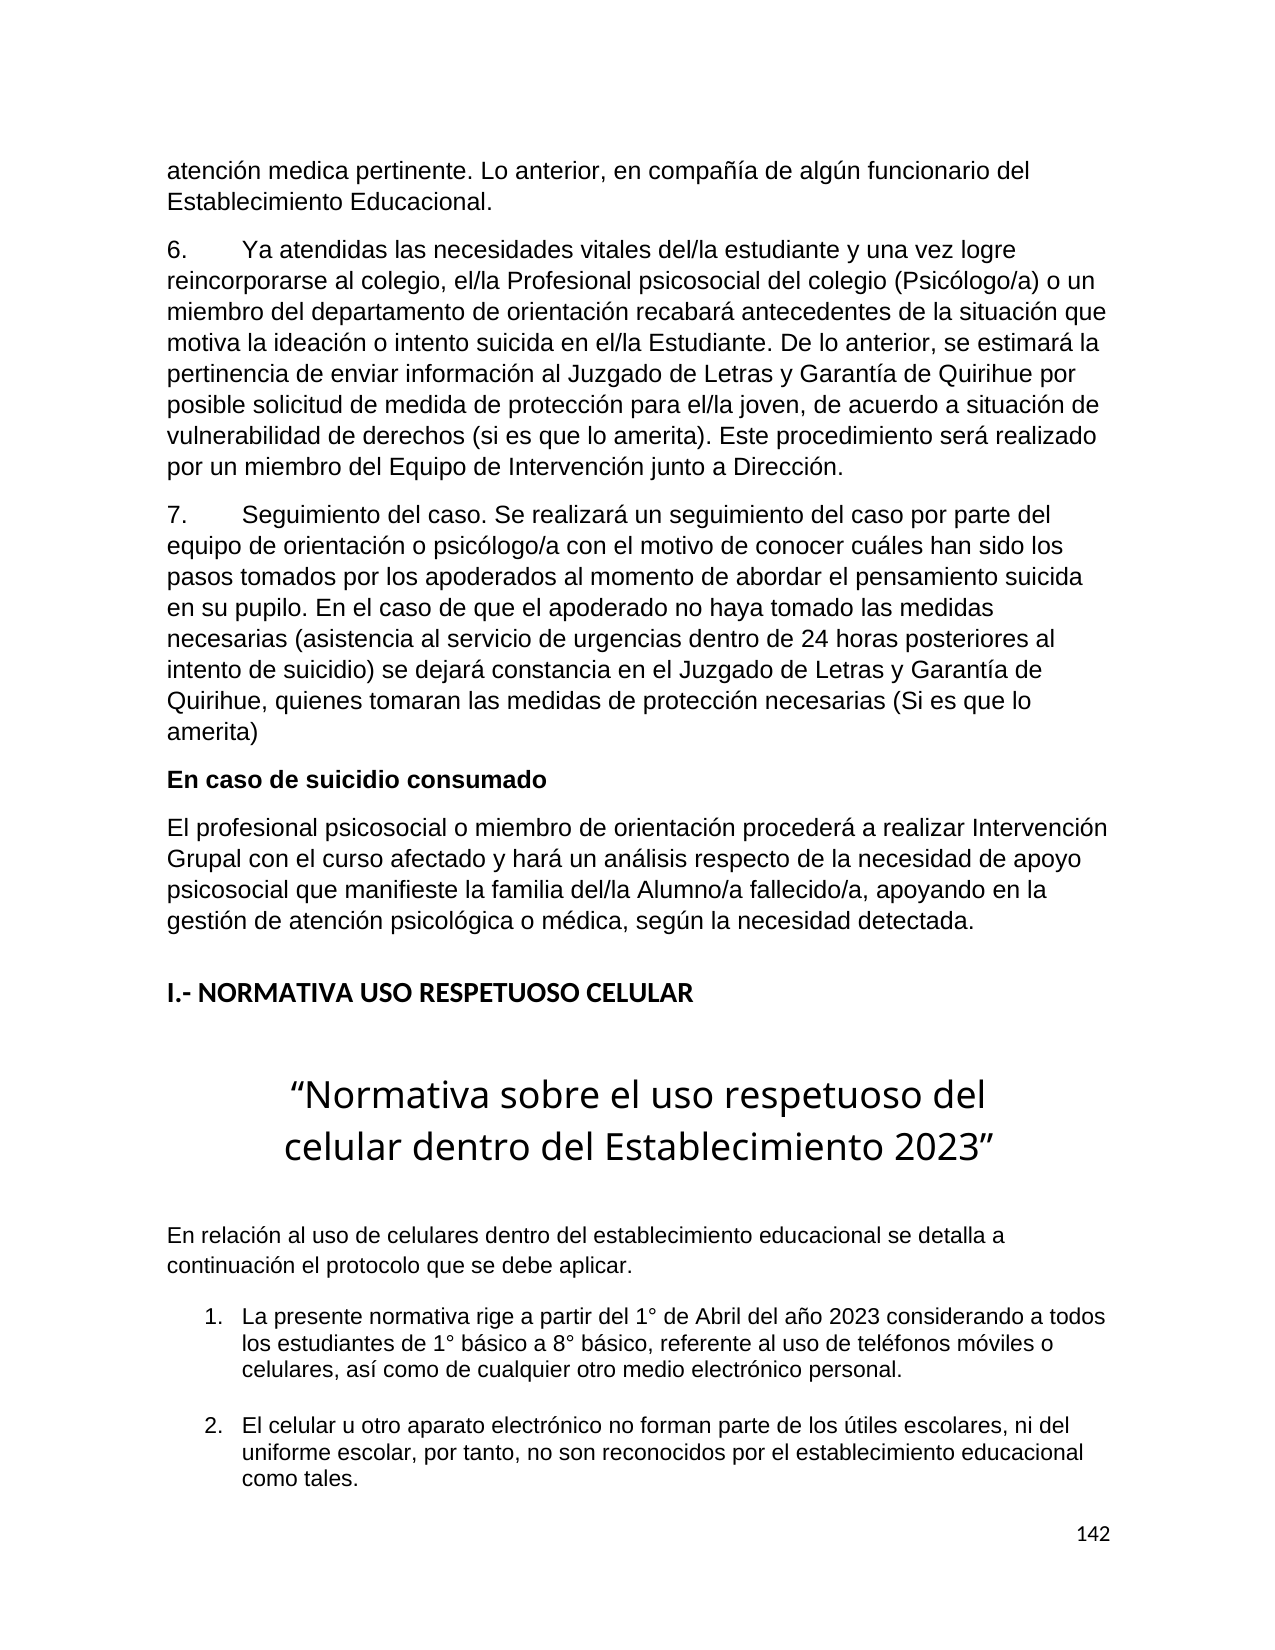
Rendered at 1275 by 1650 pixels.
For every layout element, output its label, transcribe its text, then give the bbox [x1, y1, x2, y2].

subtitle I.- NORMATIVA USO RESPETUOSO CELULAR [167, 974, 1110, 1010]
text En relación al uso de celulares dentro del establecimiento educacional se detalla a continuación el protocolo que se debe aplicar. [167, 1222, 1110, 1278]
list El celular u otro aparato electrónico no forman parte de los útiles escolares, ni del uniforme escolar, por tanto, no son reconocidos por el establecimiento educacional como tales. [204, 1412, 1110, 1492]
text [167, 156, 1110, 216]
text 6. Ya atendidas las necesidades vitales del/la estudiante y una vez logre reincorporarse al colegio, el/la Profesional psicosocial del colegio (Psicólogo/a) o un miembro del departamento de orientación recabará antecedentes de la situación que motiva la ideación o intento suicida en el/la Estudiante. De lo anterior, se estimará la pertinencia de enviar información al Juzgado de Letras y Garantía de Quirihue por posible solicitud de medida de protección para el/la joven, de acuerdo a situación de vulnerabilidad de derechos (si es que lo amerita). Este procedimiento será realizado por un miembro del Equipo de Intervención junto a Dirección. [167, 235, 1110, 481]
text “Normativa sobre el uso respetuoso del [167, 1069, 1110, 1120]
text En caso de suicidio consumado [167, 765, 1110, 794]
list La presente normativa rige a partir del 1° de Abril del año 2023 considerando a todos los estudiantes de 1° básico a 8° básico, referente al uso de teléfonos móviles o celulares, así como de cualquier otro medio electrónico personal. [204, 1303, 1110, 1382]
text 7. Seguimiento del caso. Se realizará un seguimiento del caso por parte del equipo de orientación o psicólogo/a con el motivo de conocer cuáles han sido los pasos tomados por los apoderados al momento de abordar el pensamiento suicida en su pupilo. En el caso de que el apoderado no haya tomado las medidas necesarias (asistencia al servicio de urgencias dentro de 24 horas posteriores al intento de suicidio) se dejará constancia en el Juzgado de Letras y Garantía de Quirihue, quienes tomaran las medidas de protección necesarias (Si es que lo amerita) [167, 500, 1110, 746]
text El profesional psicosocial o miembro de orientación procederá a realizar Intervención Grupal con el curso afectado y hará un análisis respecto de la necesidad de apoyo psicosocial que manifieste la familia del/la Alumno/a fallecido/a, apoyando en la gestión de atención psicológica o médica, según la necesidad detectada. [167, 813, 1110, 934]
text celular dentro del Establecimiento 2023” [167, 1120, 1110, 1171]
